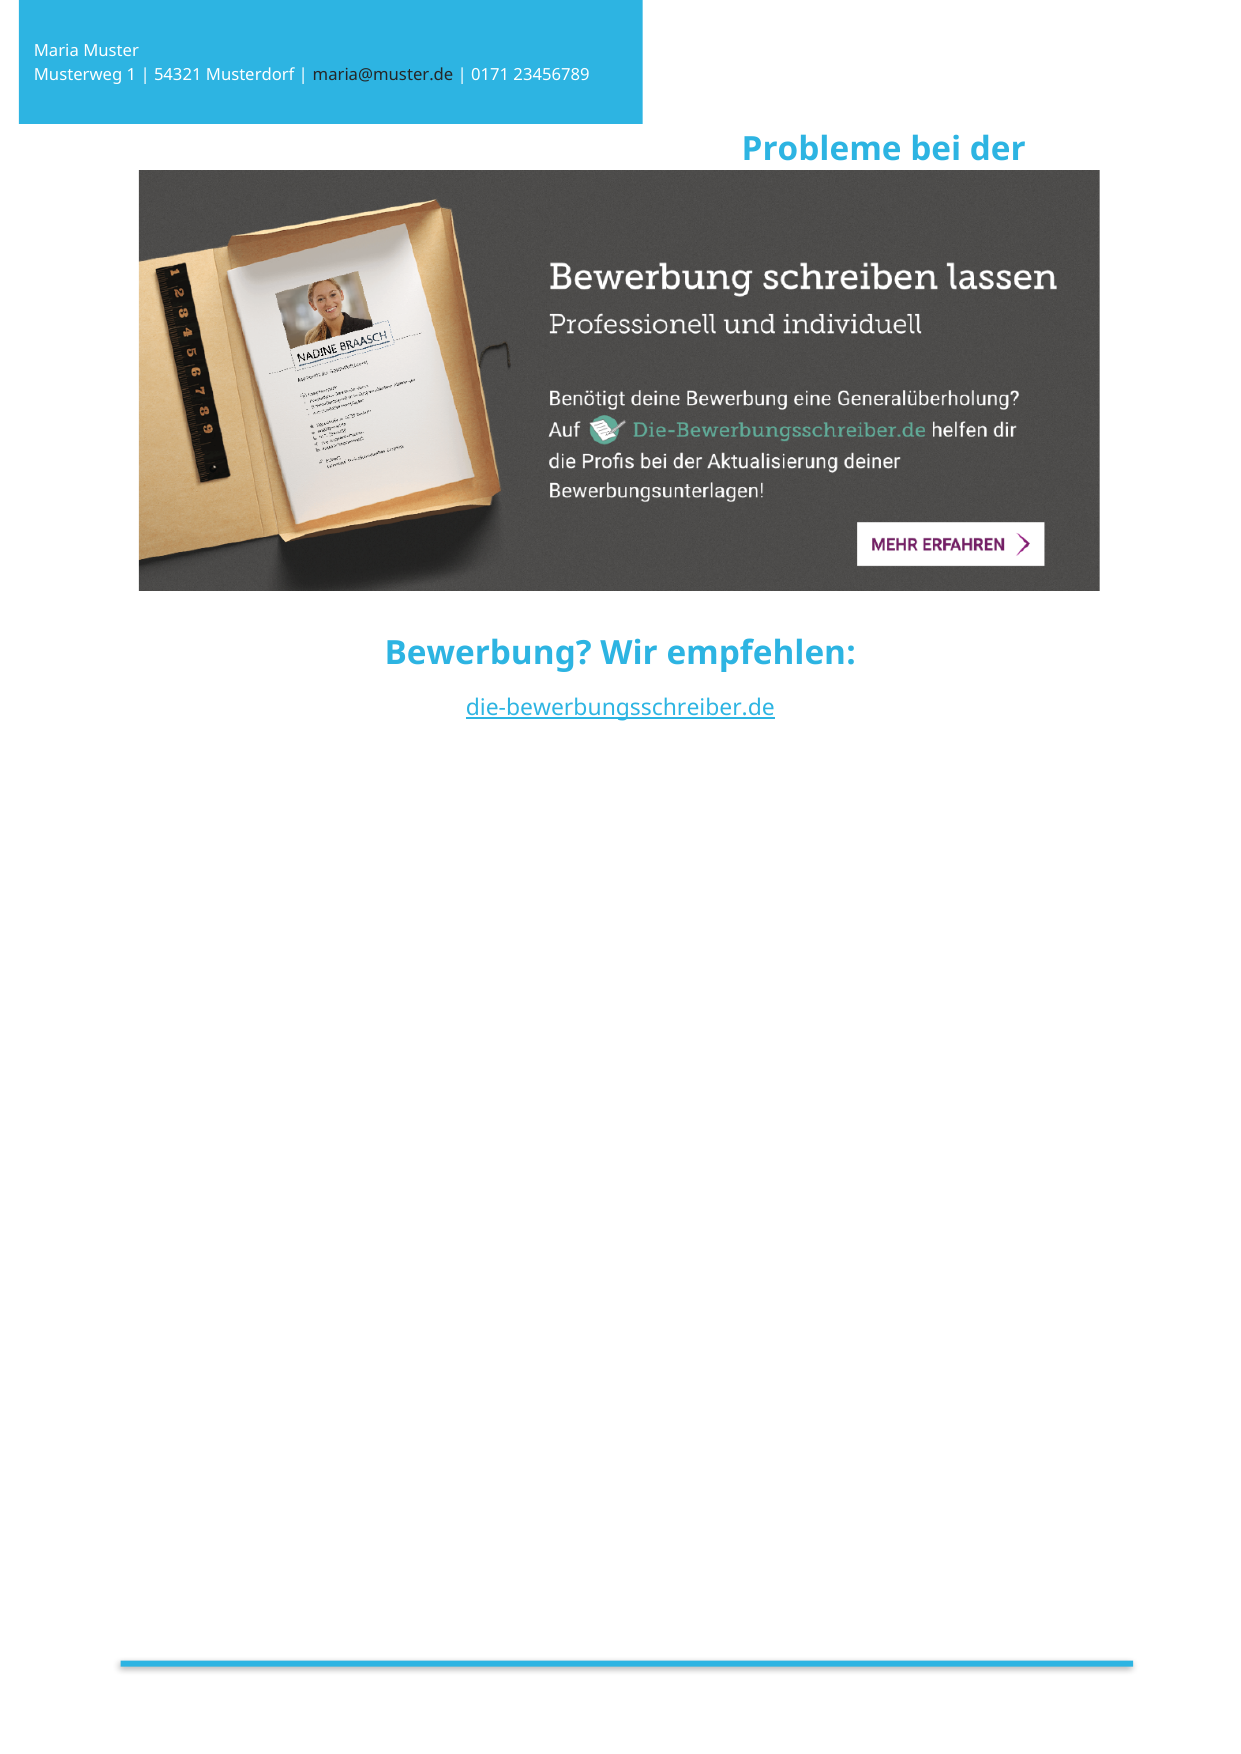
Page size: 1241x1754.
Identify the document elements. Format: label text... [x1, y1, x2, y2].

text die-bewerbungsschreiber.de [136, 691, 1104, 722]
picture [137, 170, 1099, 589]
